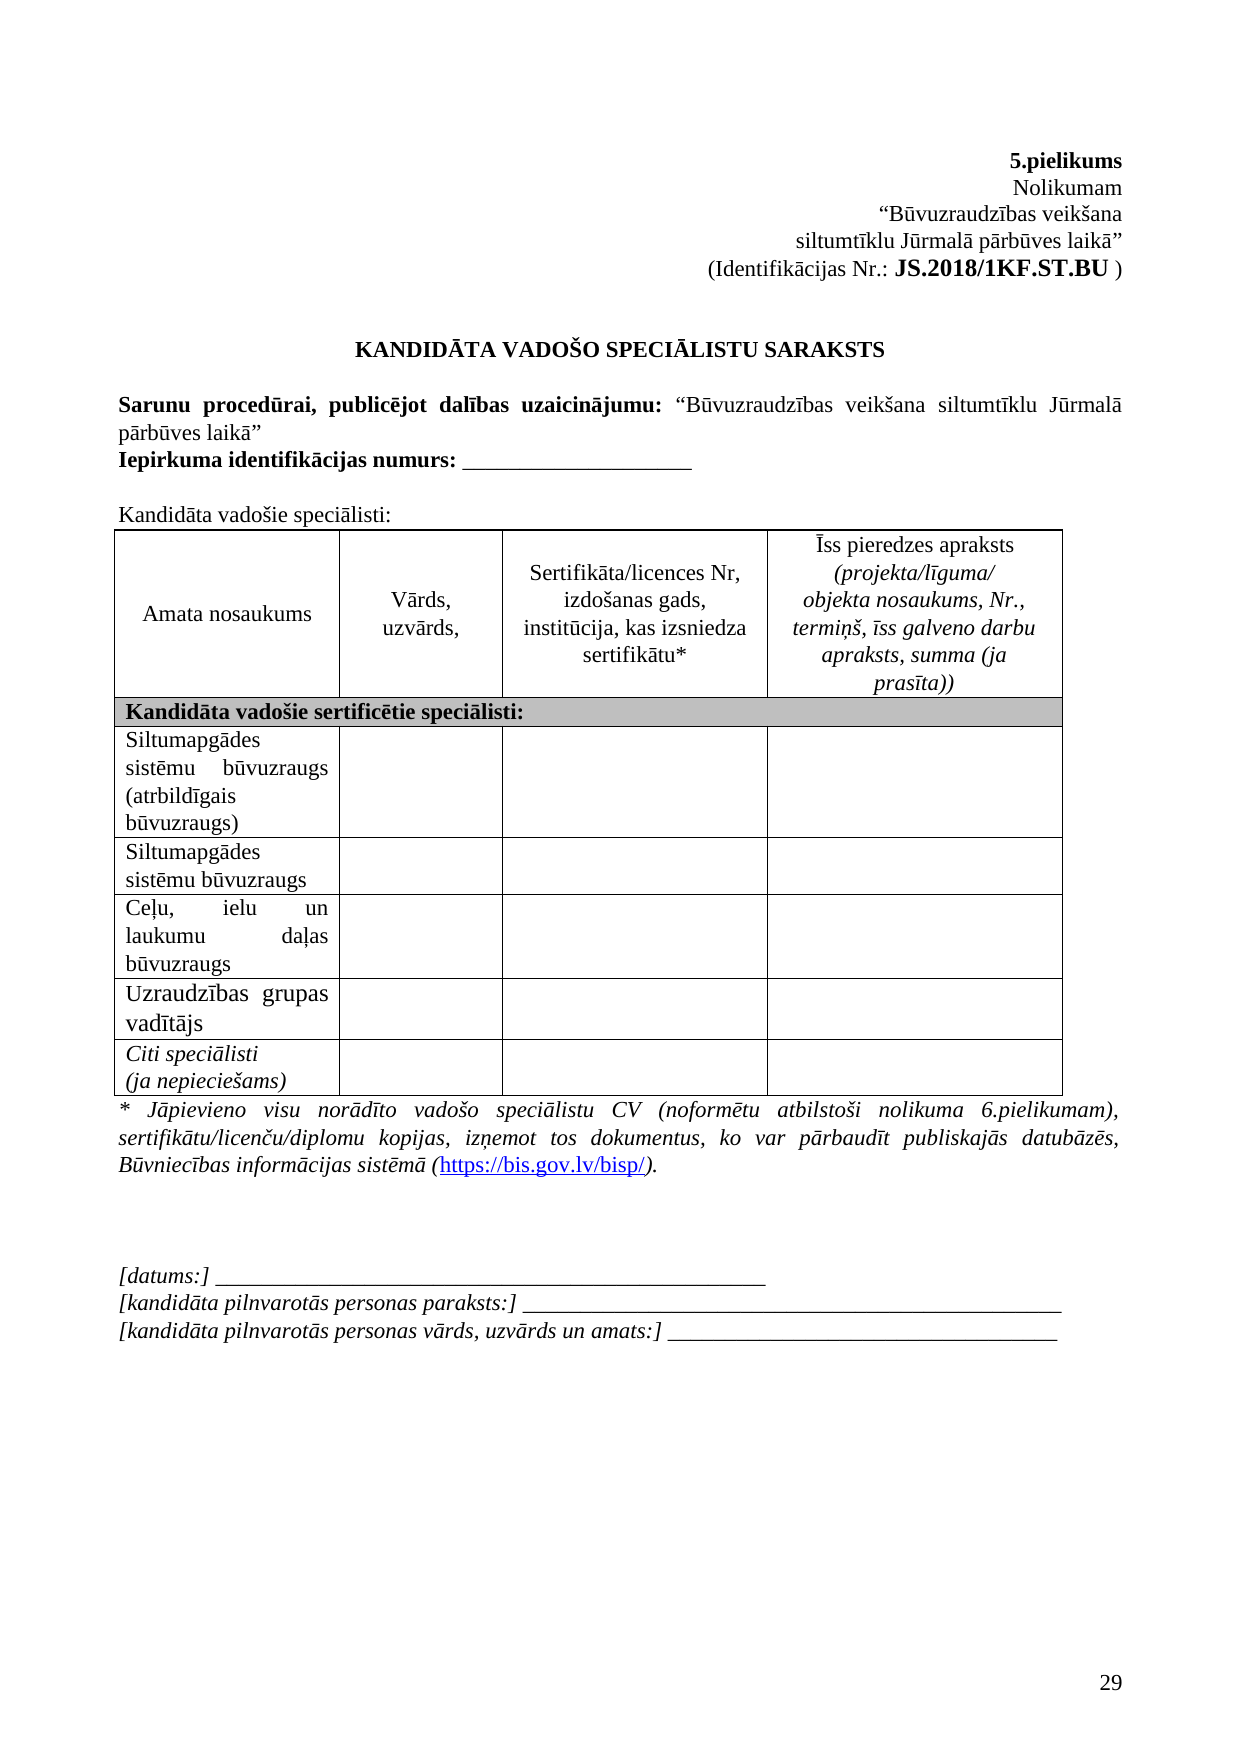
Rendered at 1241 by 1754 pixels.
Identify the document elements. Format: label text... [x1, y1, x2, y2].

table_cell [768, 838, 1062, 893]
table_cell [768, 895, 1062, 977]
table_cell [503, 979, 767, 1039]
text KANDIDĀTA VADOŠO SPECIĀLISTU SARAKSTS [118, 336, 1122, 362]
text (Identifikācijas Nr.: JS.2018/1KF.ST.BU ) [118, 253, 1122, 282]
text [kandidāta pilnvarotās personas paraksts:] _______________________________________________ [118, 1289, 1122, 1316]
text * Jāpievieno visu norādīto vadošo speciālistu CV (noformētu atbilstoši nolikuma 6.pielikumam), sertifikātu/licenču/diplomu kopijas, izņemot tos dokumentus, ko var pārbaudīt publiskajās datubāzēs, Būvniecības informācijas sistēmā (https://bis.gov.lv/bisp/). [118, 1096, 1122, 1178]
table_cell Siltumapgādes sistēmu būvuzraugs (atrbildīgais būvuzraugs) [115, 727, 339, 837]
text [datums:] ________________________________________________ [118, 1262, 1122, 1288]
text [kandidāta pilnvarotās personas vārds, uzvārds un amats:] __________________________________ [118, 1317, 1122, 1343]
table_cell [340, 1040, 502, 1095]
table_cell Uzraudzības grupas vadītājs [115, 979, 339, 1039]
text siltumtīklu Jūrmalā pārbūves laikā” [118, 227, 1122, 253]
table_cell [503, 895, 767, 977]
table_cell [340, 979, 502, 1039]
table_cell [768, 979, 1062, 1039]
text Nolikumam [118, 174, 1122, 200]
text Sarunu procedūrai, publicējot dalības uzaicinājumu: “Būvuzraudzības veikšana siltumtīklu Jūrmalā pārbūves laikā” [118, 391, 1122, 445]
table_cell [503, 1040, 767, 1095]
table_cell Ceļu, ielu un laukumu daļas būvuzraugs [115, 895, 339, 977]
table_header Sertifikāta/licences Nr, izdošanas gads, institūcija, kas izsniedza sertifikātu* [503, 531, 767, 697]
table_cell [503, 838, 767, 893]
table_cell [340, 727, 502, 837]
table_header Vārds, uzvārds, [340, 531, 502, 697]
table_cell [340, 838, 502, 893]
table_cell Siltumapgādes sistēmu būvuzraugs [115, 838, 339, 893]
table_cell Kandidāta vadošie sertificētie speciālisti: [115, 698, 1062, 726]
table_cell [768, 1040, 1062, 1095]
text 5.pielikums [118, 148, 1122, 174]
table_cell [768, 727, 1062, 837]
text Iepirkuma identifikācijas numurs: ____________________ [118, 446, 1122, 472]
table_cell [503, 727, 767, 837]
table_cell [340, 895, 502, 977]
table_header Īss pieredzes apraksts (projekta/līguma/ objekta nosaukums, Nr., termiņš, īss galveno darbu apraksts, summa (ja prasīta)) [768, 531, 1062, 697]
table_cell Citi speciālisti (ja nepieciešams) [115, 1040, 339, 1095]
text “Būvuzraudzības veikšana [118, 200, 1122, 227]
text Kandidāta vadošie speciālisti: [118, 501, 1122, 528]
table_header Amata nosaukums [115, 531, 339, 697]
